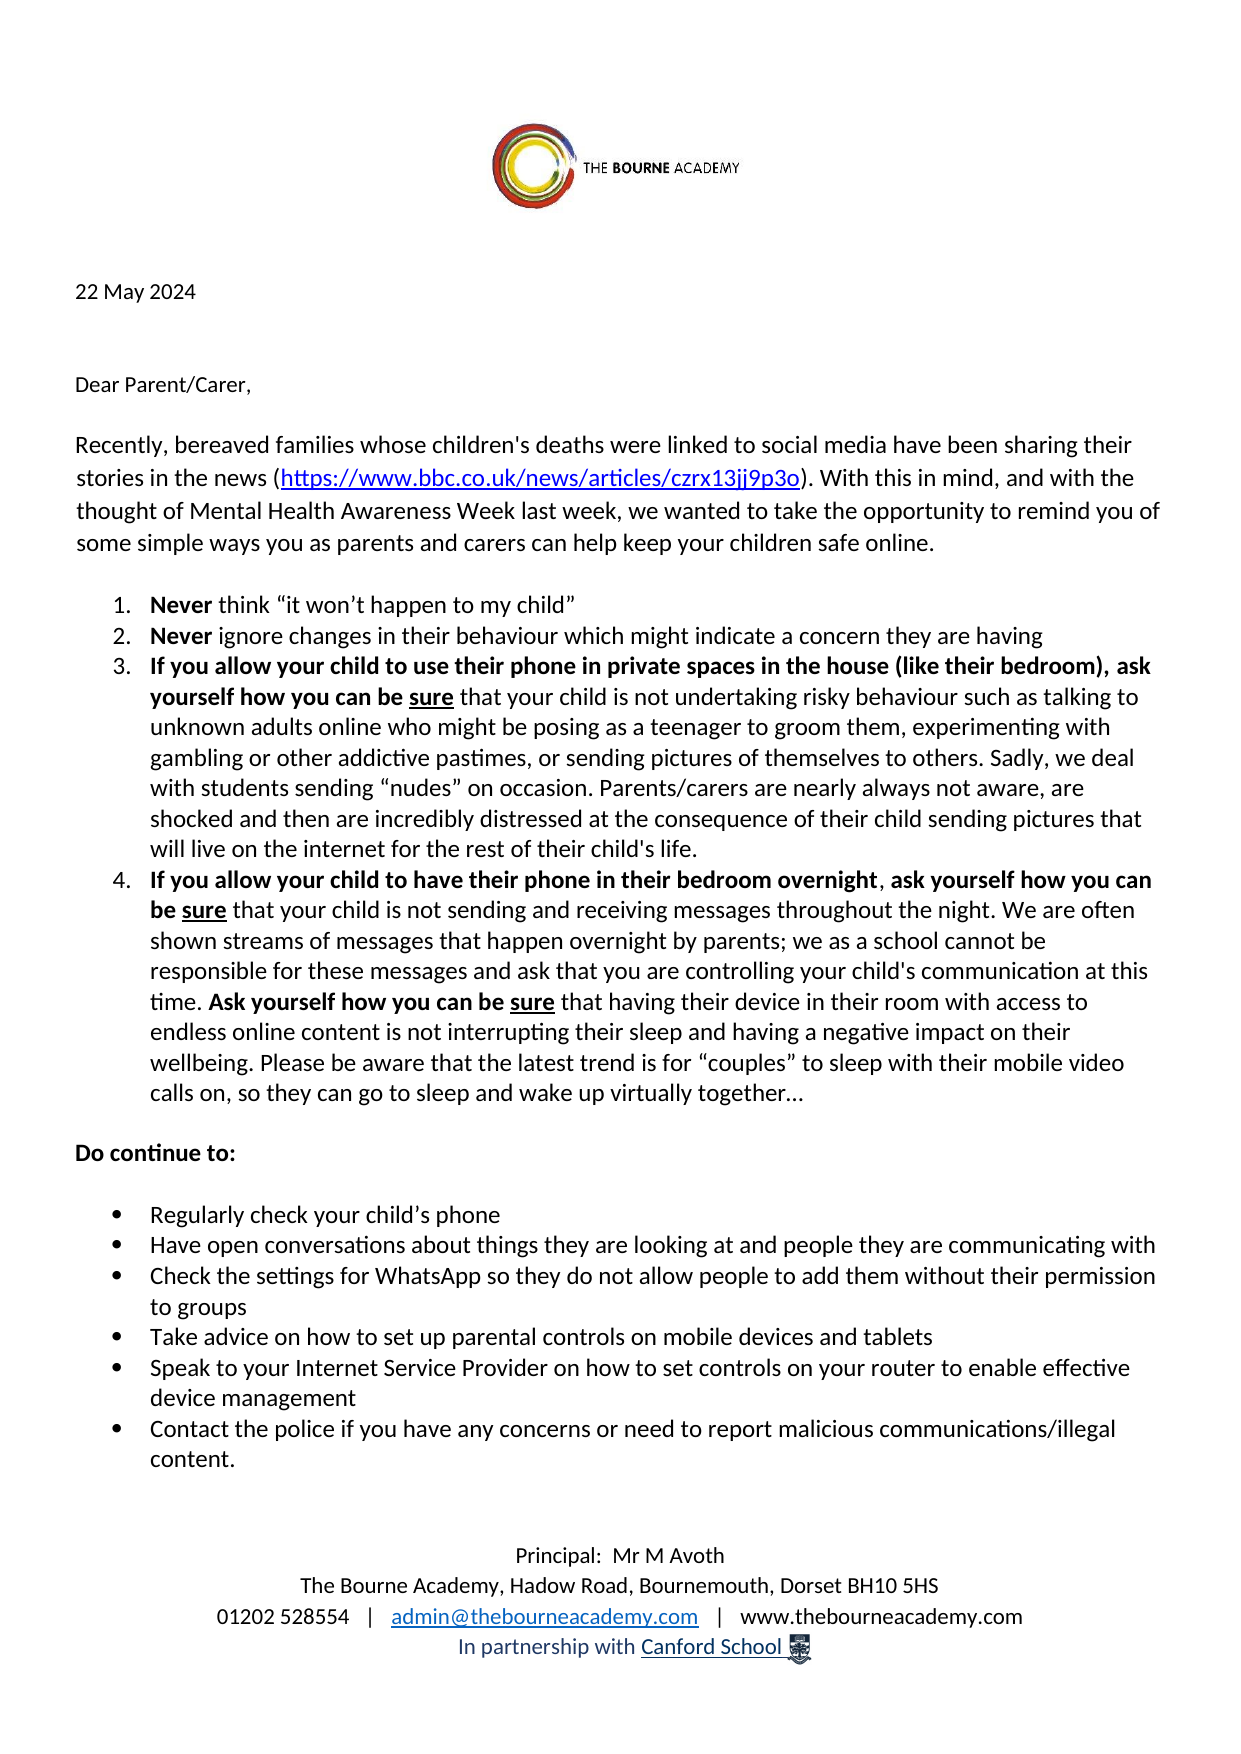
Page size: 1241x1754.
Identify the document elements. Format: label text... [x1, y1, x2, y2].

text 22 May 2024 [75, 277, 1165, 306]
list Speak to your Internet Service Provider on how to set controls on your router to enable effective device management [112, 1352, 1165, 1413]
list Contact the police if you have any concerns or need to report malicious communications/illegal content. [112, 1413, 1165, 1474]
list Regularly check your child’s phone [112, 1199, 1165, 1229]
list If you allow your child to use their phone in private spaces in the house (like their bedroom), ask yourself how you can be sure that your child is not undertaking risky behaviour such as talking to unknown adults online who might be posing as a teenager to groom them, experimenting with gambling or other addictive pastimes, or sending pictures of themselves to others. Sadly, we deal with students sending “nudes” on occasion. Parents/carers are nearly always not aware, are shocked and then are incredibly distressed at the consequence of their child sending pictures that will live on the internet for the rest of their child's life. [112, 650, 1165, 864]
picture [786, 1632, 813, 1665]
text Dear Parent/Carer, [75, 371, 1165, 399]
list Never ignore changes in their behaviour which might indicate a concern they are having [112, 620, 1165, 650]
list Never think “it won’t happen to my child” [112, 589, 1165, 620]
list If you allow your child to have their phone in their bedroom overnight, ask yourself how you can be sure that your child is not sending and receiving messages throughout the night. We are often shown streams of messages that happen overnight by parents; we as a school cannot be responsible for these messages and ask that you are controlling your child's communication at this time. Ask yourself how you can be sure that having their device in their room with access to endless online content is not interrupting their sleep and having a negative impact on their wellbeing. Please be aware that the latest trend is for “couples” to sleep with their mobile video calls on, so they can go to sleep and wake up virtually together… [112, 864, 1165, 1108]
text Do continue to: [75, 1137, 1165, 1168]
list Take advice on how to set up parental controls on mobile devices and tablets [112, 1321, 1165, 1352]
text Recently, bereaved families whose children's deaths were linked to social media have been sharing their stories in the news (https://www.bbc.co.uk/news/articles/czrx13jj9p3o). With this in mind, and with the thought of Mental Health Awareness Week last week, we wanted to take the opportunity to remind you of some simple ways you as parents and carers can help keep your children safe online. [75, 430, 1165, 558]
list Check the settings for WhatsApp so they do not allow people to add them without their permission to groups [112, 1260, 1165, 1321]
list Have open conversations about things they are looking at and people they are communicating with [112, 1229, 1165, 1260]
picture [486, 103, 754, 238]
